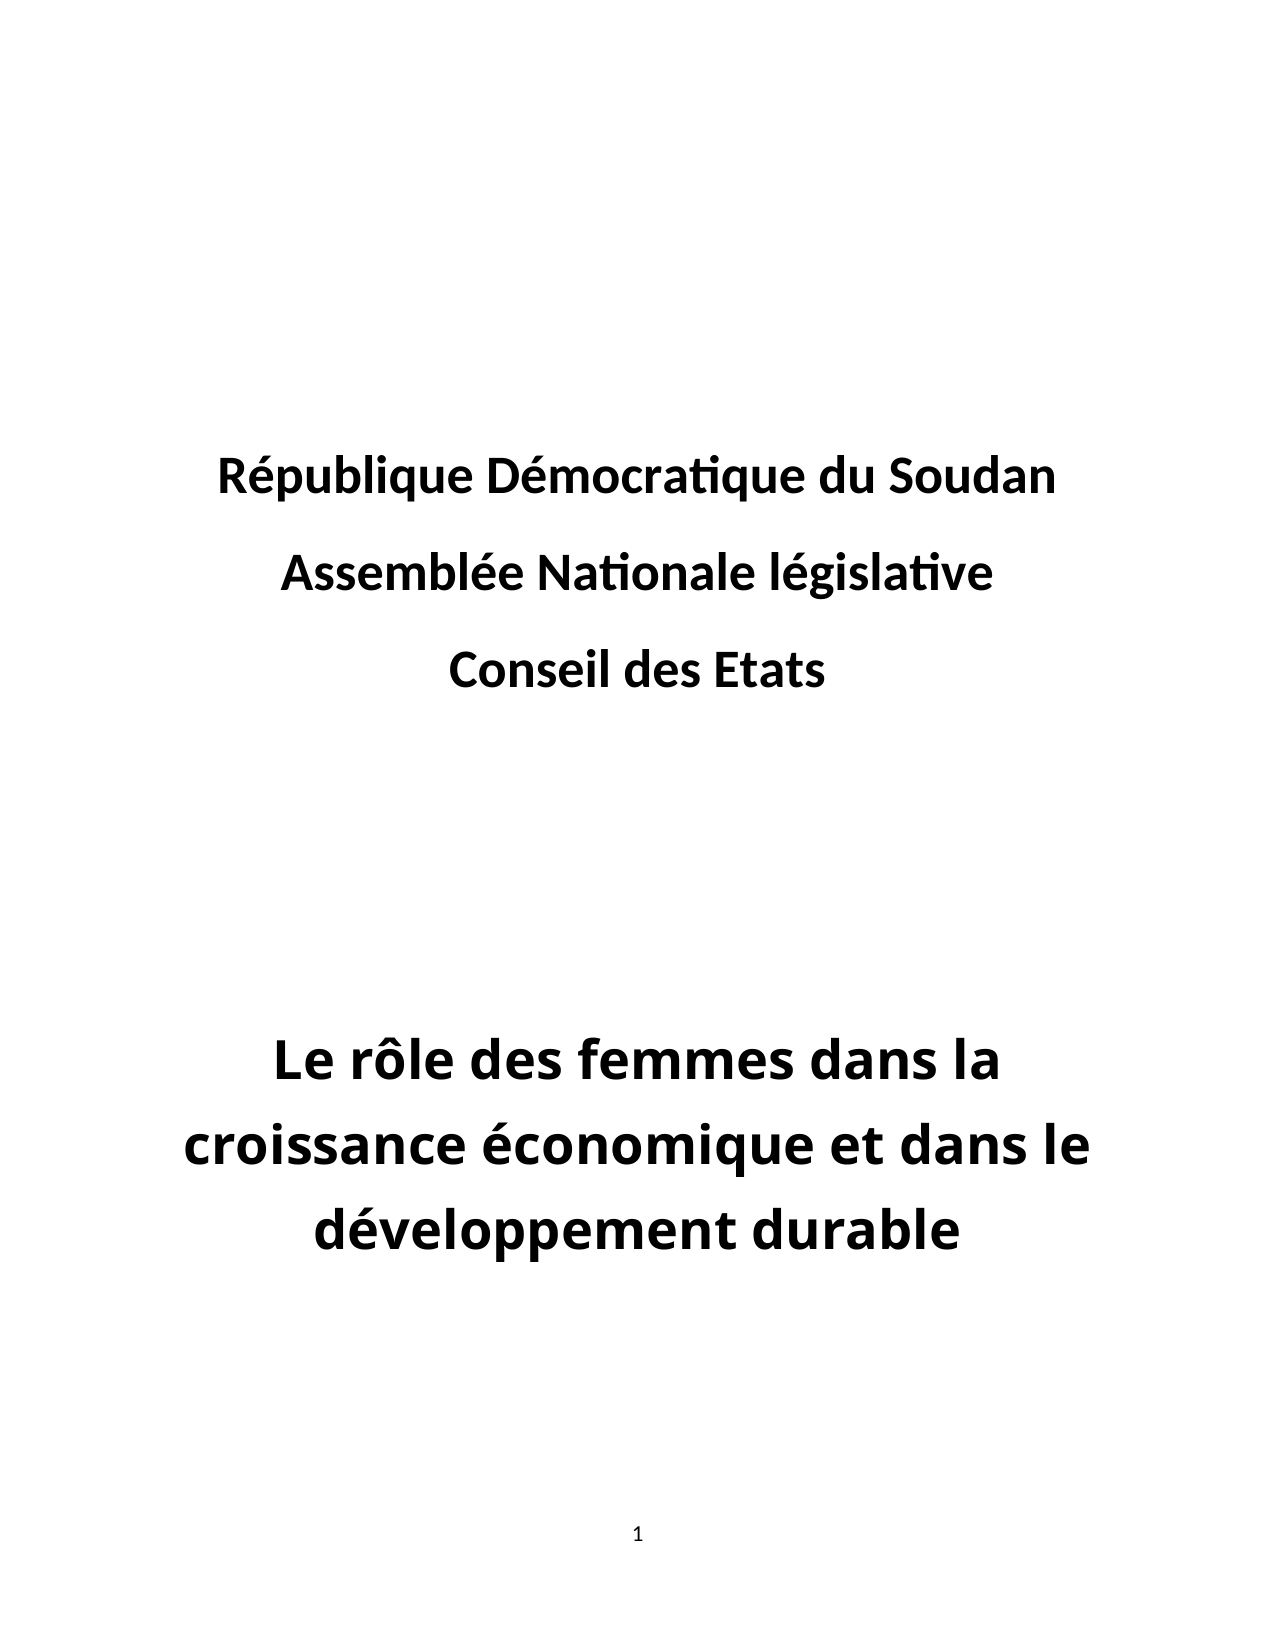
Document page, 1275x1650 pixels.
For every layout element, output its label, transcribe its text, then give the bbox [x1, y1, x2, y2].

text Le rôle des femmes dans la croissance économique et dans le développement durable [150, 1022, 1125, 1265]
text Conseil des Etats [150, 634, 1125, 701]
text Assemblée Nationale législative [150, 537, 1125, 604]
text République Démocratique du Soudan [150, 441, 1125, 507]
